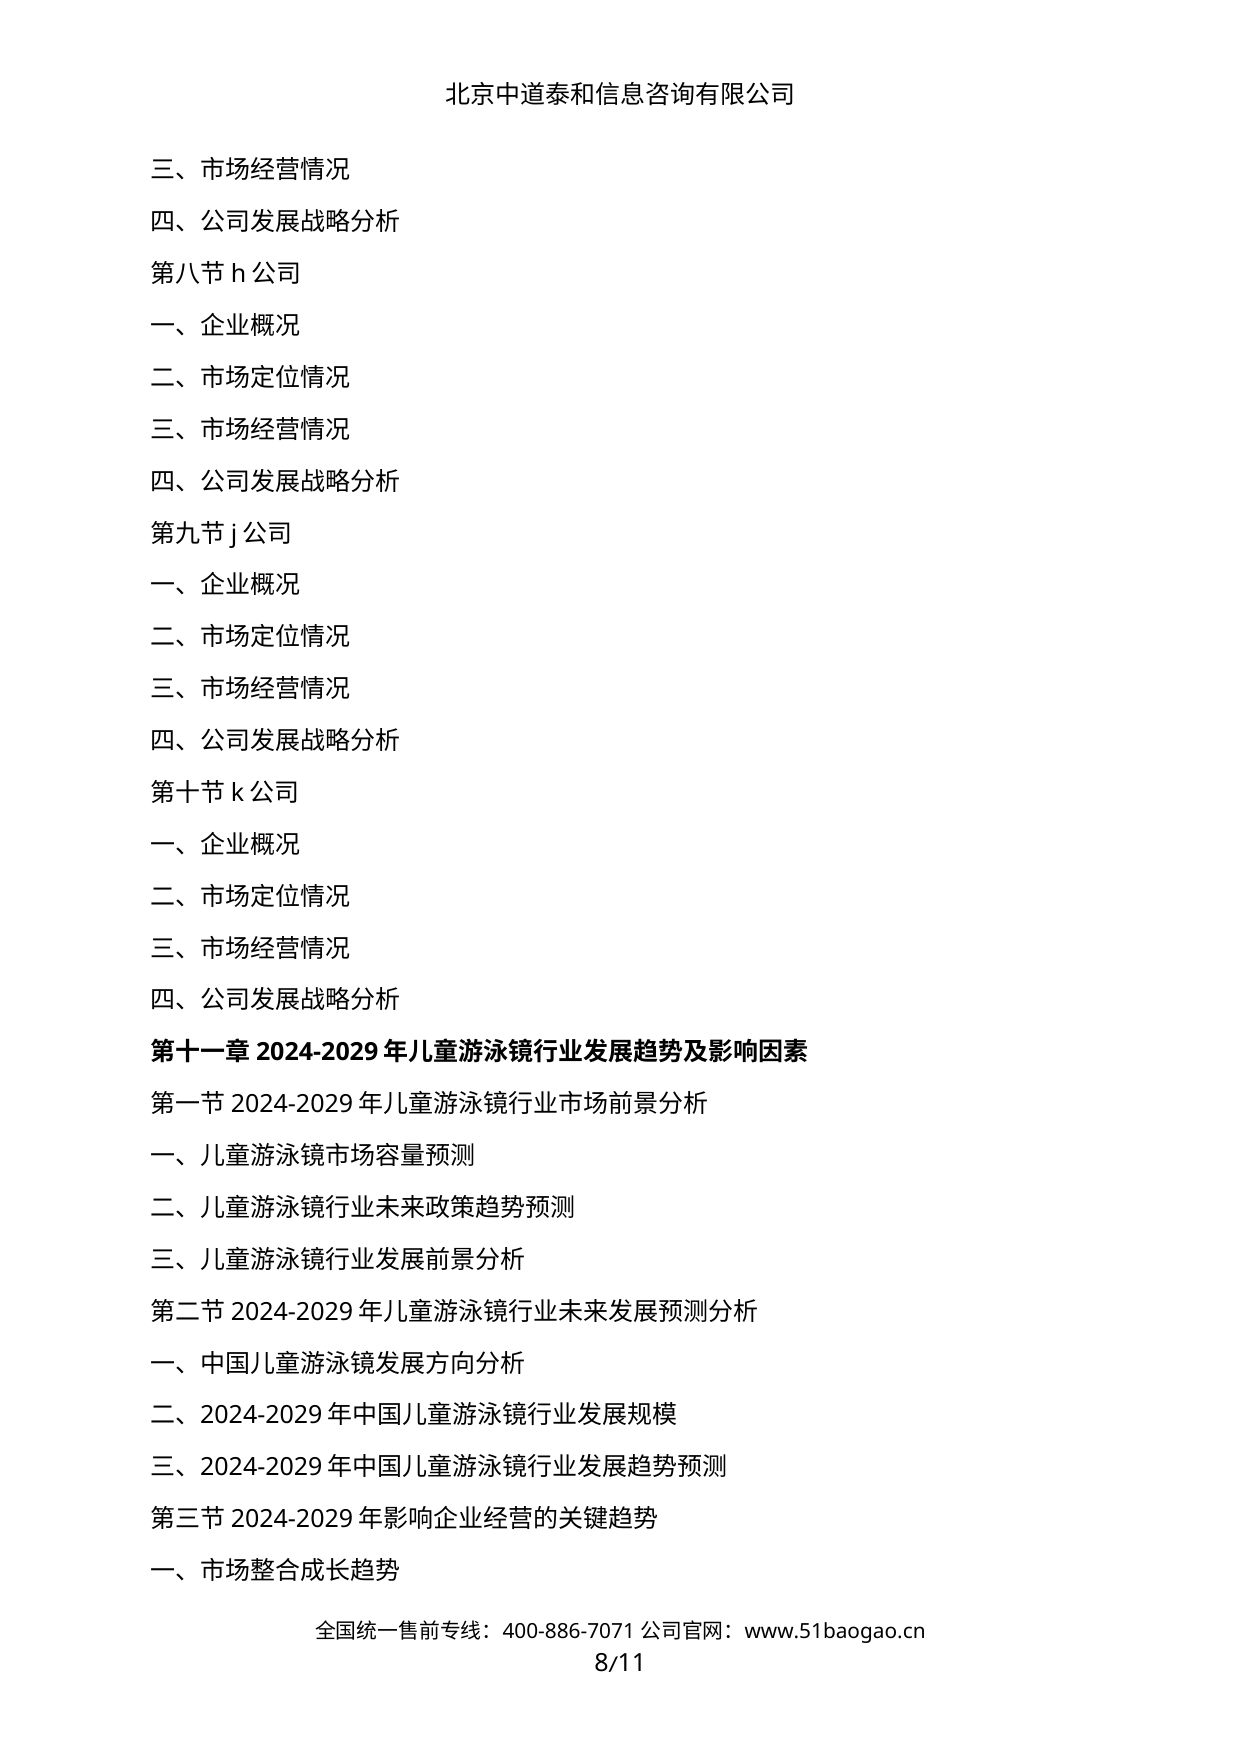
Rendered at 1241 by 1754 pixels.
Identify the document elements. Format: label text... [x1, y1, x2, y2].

text 第三节 2024-2029年影响企业经营的关键趋势 [150, 1499, 1090, 1535]
text 第九节 j公司 [150, 513, 1090, 549]
text 第一节 2024-2029年儿童游泳镜行业市场前景分析 [150, 1084, 1090, 1120]
text 三、儿童游泳镜行业发展前景分析 [150, 1239, 1090, 1276]
text 第八节 h公司 [150, 254, 1090, 290]
text 第二节 2024-2029年儿童游泳镜行业未来发展预测分析 [150, 1291, 1090, 1327]
text 三、市场经营情况 [150, 409, 1090, 446]
text 二、2024-2029年中国儿童游泳镜行业发展规模 [150, 1395, 1090, 1431]
text 一、儿童游泳镜市场容量预测 [150, 1136, 1090, 1172]
text 一、市场整合成长趋势 [150, 1551, 1090, 1587]
text 二、市场定位情况 [150, 876, 1090, 912]
text 四、公司发展战略分析 [150, 980, 1090, 1016]
text 三、市场经营情况 [150, 669, 1090, 705]
text 二、市场定位情况 [150, 357, 1090, 394]
text 四、公司发展战略分析 [150, 461, 1090, 497]
text 三、2024-2029年中国儿童游泳镜行业发展趋势预测 [150, 1447, 1090, 1483]
text 一、企业概况 [150, 565, 1090, 601]
text 二、市场定位情况 [150, 617, 1090, 653]
text 四、公司发展战略分析 [150, 202, 1090, 238]
text 二、儿童游泳镜行业未来政策趋势预测 [150, 1187, 1090, 1224]
text 第十一章 2024-2029年儿童游泳镜行业发展趋势及影响因素 [150, 1032, 1090, 1068]
text 一、企业概况 [150, 306, 1090, 342]
text 四、公司发展战略分析 [150, 721, 1090, 757]
text 三、市场经营情况 [150, 150, 1090, 186]
text 一、中国儿童游泳镜发展方向分析 [150, 1343, 1090, 1379]
text 第十节 k公司 [150, 772, 1090, 809]
text 一、企业概况 [150, 824, 1090, 861]
text 三、市场经营情况 [150, 928, 1090, 964]
